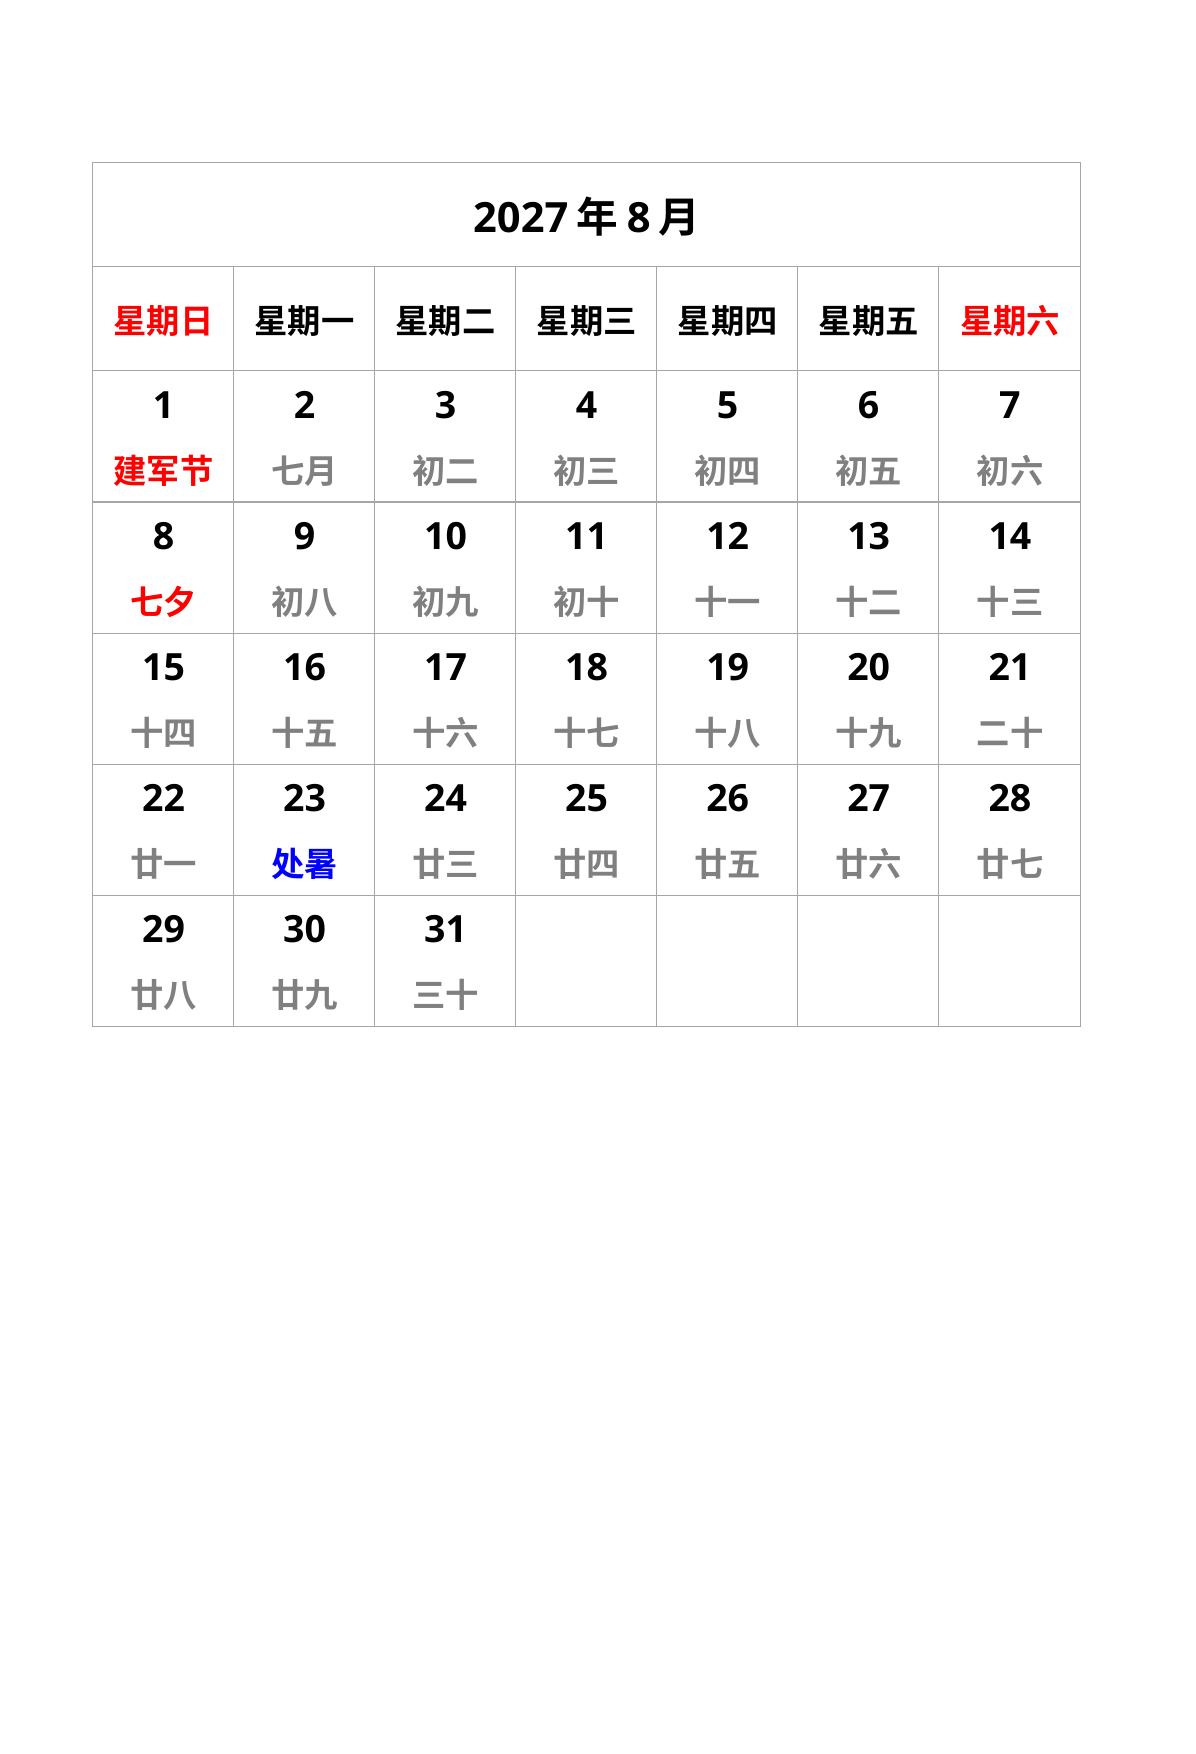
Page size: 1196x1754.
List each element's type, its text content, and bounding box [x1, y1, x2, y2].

table_cell 6 初五 [798, 371, 938, 501]
table_cell 31 三十 [375, 896, 515, 1026]
table_cell [798, 896, 938, 1026]
table_cell 11 初十 [516, 503, 656, 632]
table_cell 2 七月 [234, 371, 374, 501]
table_cell 21 二十 [939, 634, 1080, 763]
table_cell 22 廿一 [93, 765, 233, 894]
table_cell 23 处暑 [234, 765, 374, 894]
table_cell 14 十三 [939, 503, 1080, 632]
table_cell 星期日 [93, 267, 233, 370]
table_cell 星期二 [375, 267, 515, 370]
table_cell 16 十五 [234, 634, 374, 763]
table_cell 星期三 [516, 267, 656, 370]
table_cell 15 十四 [93, 634, 233, 763]
table_cell 28 廿七 [939, 765, 1080, 894]
table_cell 星期五 [798, 267, 938, 370]
table_cell 8 七夕 [93, 503, 233, 632]
table_cell [939, 896, 1080, 1026]
table_header 2027年8月 [93, 163, 1080, 266]
table_cell 29 廿八 [93, 896, 233, 1026]
table_cell 26 廿五 [657, 765, 797, 894]
table_cell 13 十二 [798, 503, 938, 632]
table_cell 12 十一 [657, 503, 797, 632]
table_cell 25 廿四 [516, 765, 656, 894]
table_cell 7 初六 [939, 371, 1080, 501]
table_cell 10 初九 [375, 503, 515, 632]
table_cell [657, 896, 797, 1026]
table_cell 3 初二 [375, 371, 515, 501]
table_cell 30 廿九 [234, 896, 374, 1026]
table_cell 星期四 [657, 267, 797, 370]
table_cell 17 十六 [375, 634, 515, 763]
table_cell 4 初三 [516, 371, 656, 501]
table_cell 9 初八 [234, 503, 374, 632]
table_cell 1 建军节 [93, 371, 233, 501]
table_cell 24 廿三 [375, 765, 515, 894]
table_cell 星期六 [939, 267, 1080, 370]
table_cell 18 十七 [516, 634, 656, 763]
table_cell 19 十八 [657, 634, 797, 763]
table_cell 27 廿六 [798, 765, 938, 894]
table_cell 5 初四 [657, 371, 797, 501]
table_cell 星期一 [234, 267, 374, 370]
table_cell [516, 896, 656, 1026]
table_cell 20 十九 [798, 634, 938, 763]
